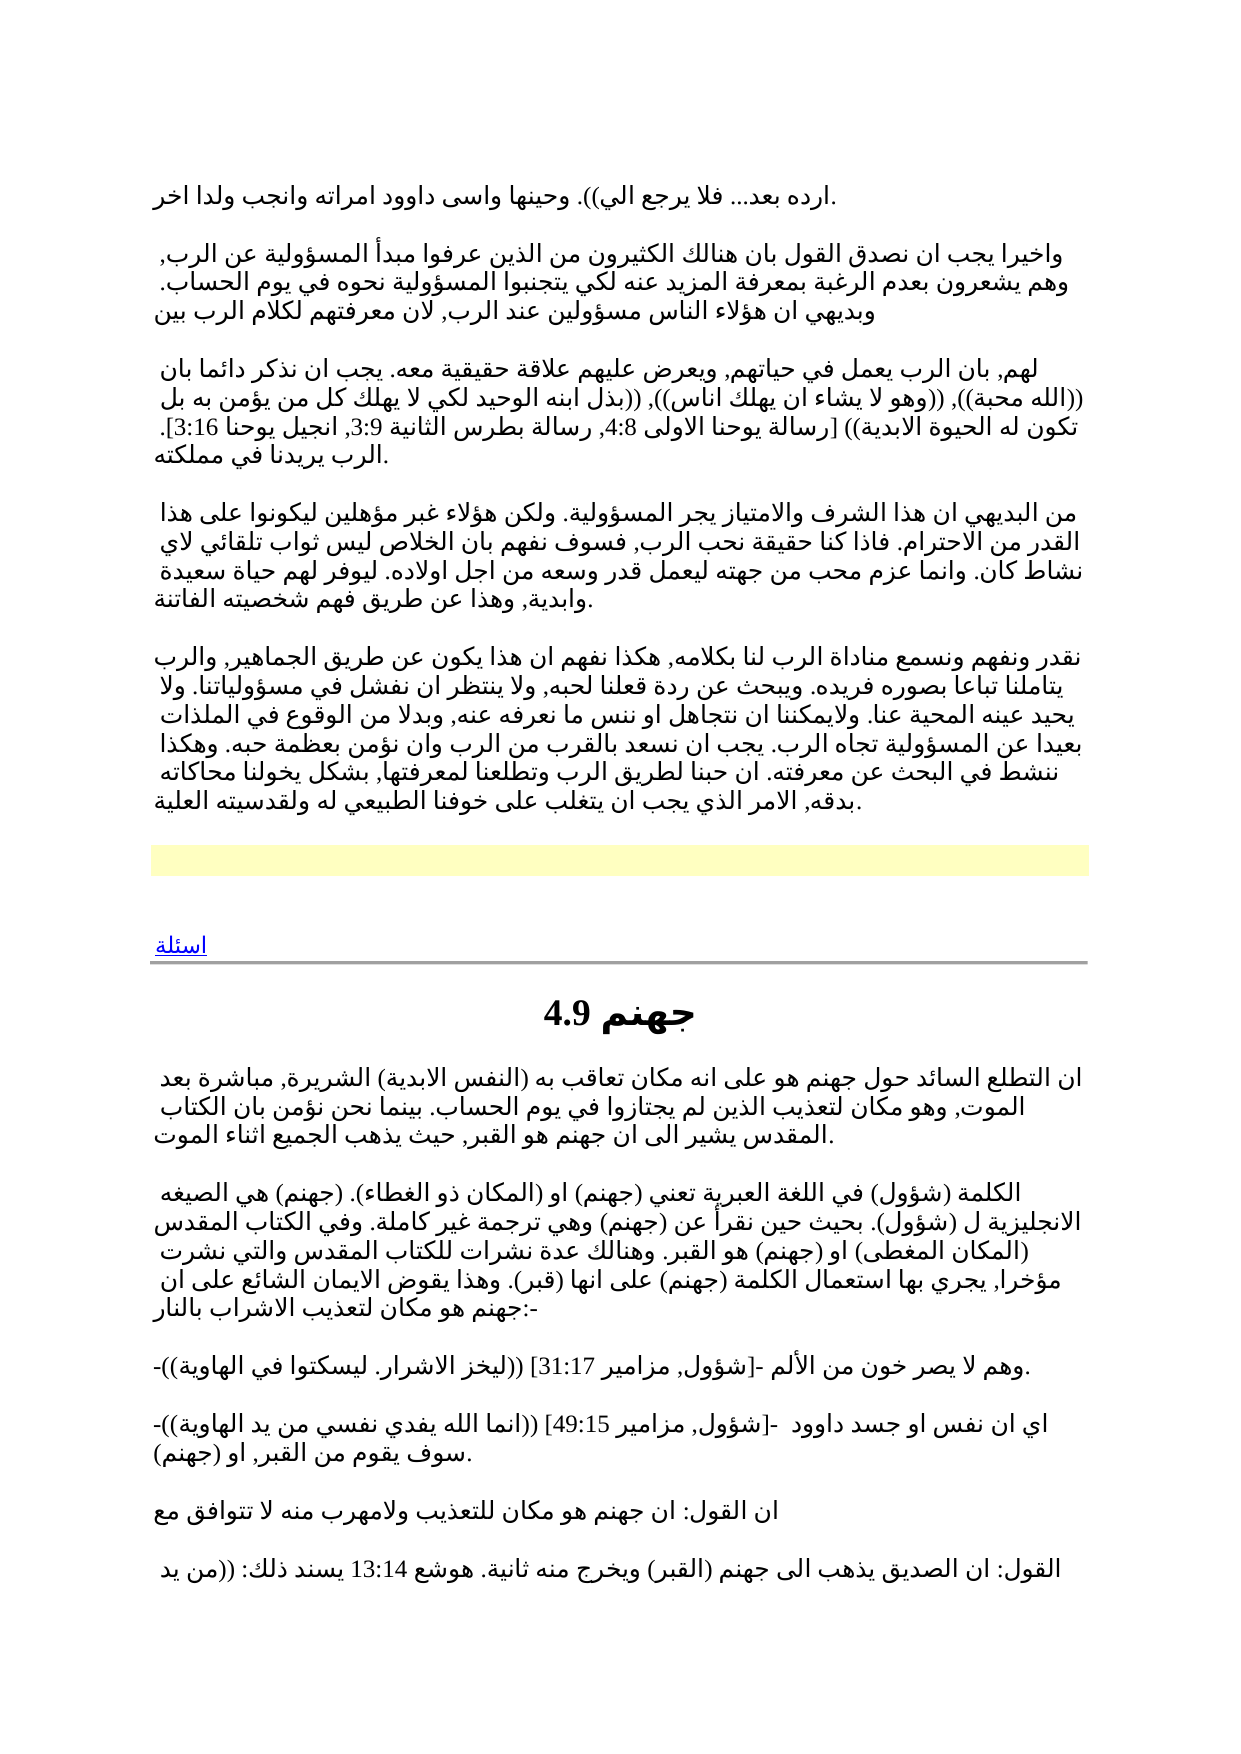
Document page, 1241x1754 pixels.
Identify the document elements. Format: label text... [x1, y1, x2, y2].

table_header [151, 150, 1089, 816]
table_header [151, 845, 1089, 876]
table_header اسئلة [151, 929, 1089, 961]
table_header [151, 989, 1089, 1584]
